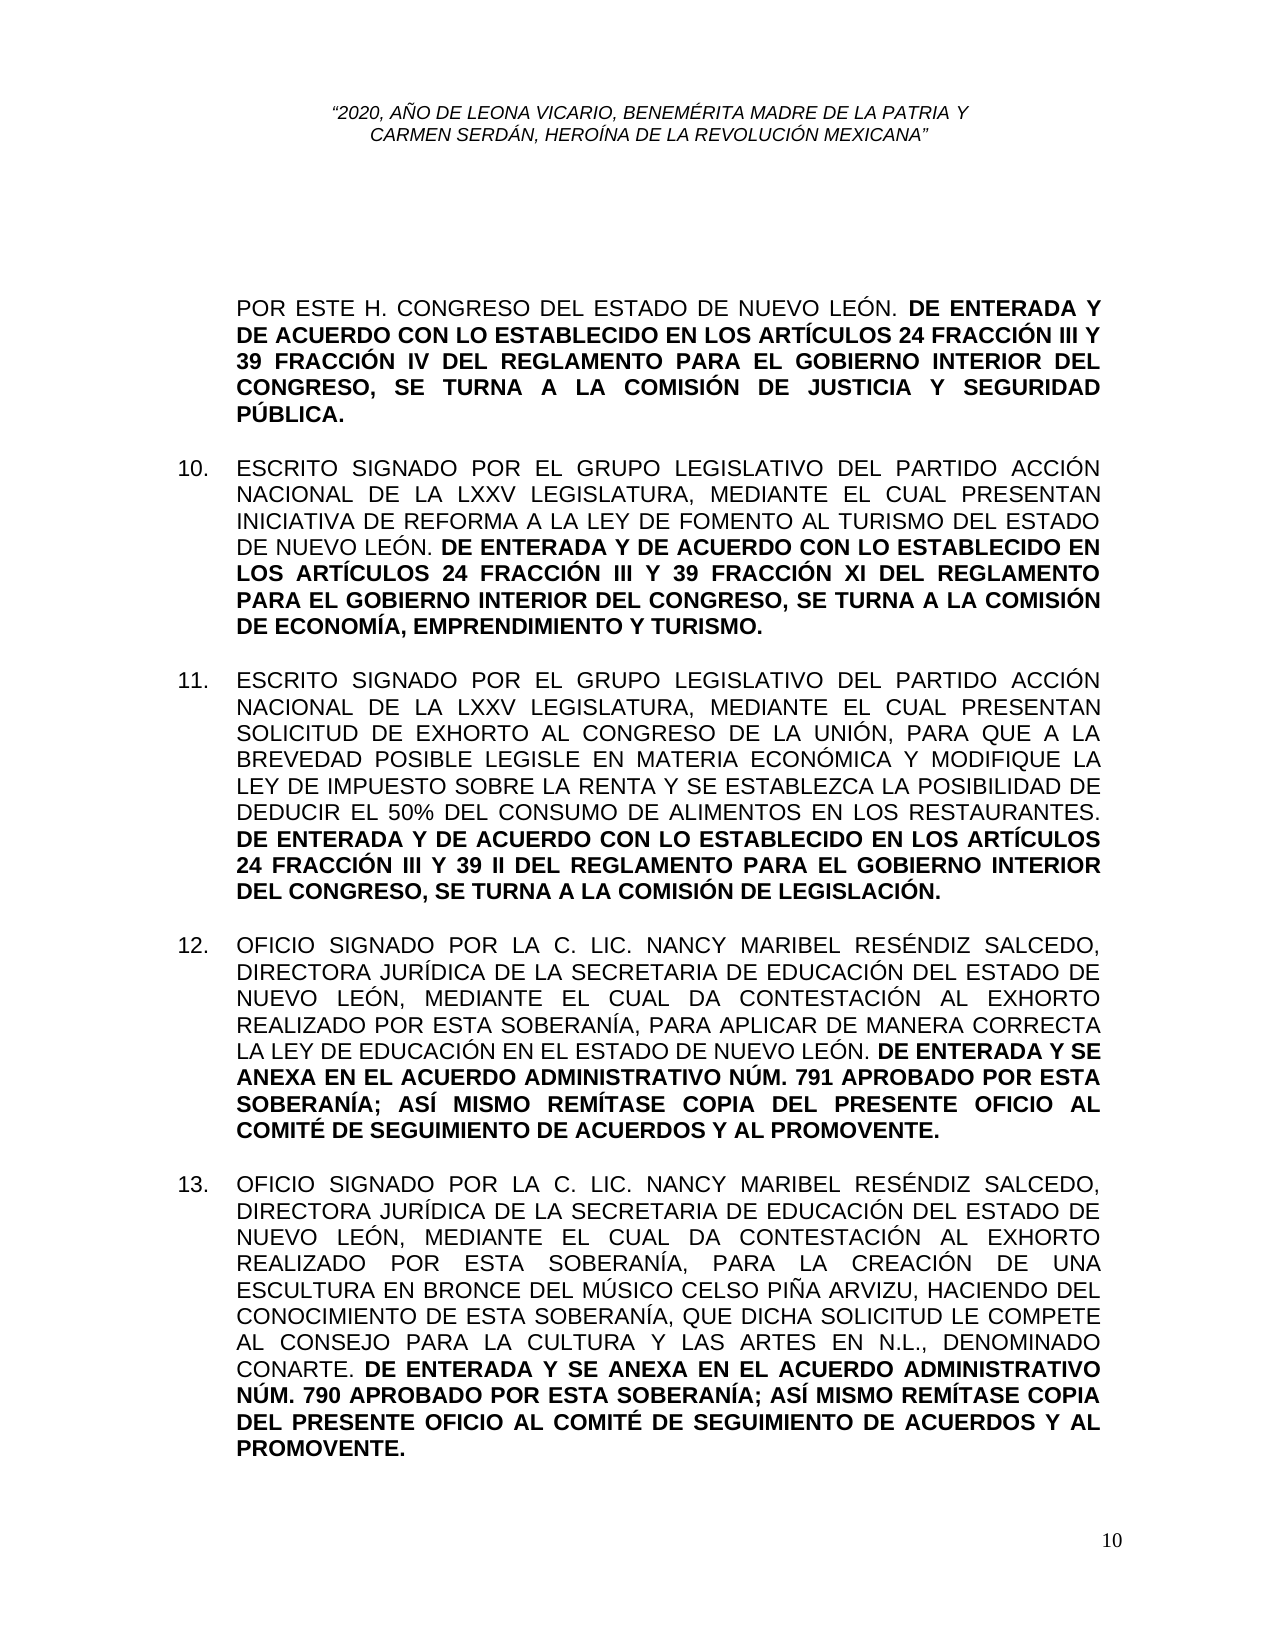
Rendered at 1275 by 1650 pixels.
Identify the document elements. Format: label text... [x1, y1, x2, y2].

list OFICIO SIGNADO POR LA C. LIC. NANCY MARIBEL RESÉNDIZ SALCEDO, DIRECTORA JURÍDICA DE LA SECRETARIA DE EDUCACIÓN DEL ESTADO DE NUEVO LEÓN, MEDIANTE EL CUAL DA CONTESTACIÓN AL EXHORTO REALIZADO POR ESTA SOBERANÍA, PARA APLICAR DE MANERA CORRECTA LA LEY DE EDUCACIÓN EN EL ESTADO DE NUEVO LEÓN. DE ENTERADA Y SE ANEXA EN EL ACUERDO ADMINISTRATIVO NÚM. 791 APROBADO POR ESTA SOBERANÍA; ASÍ MISMO REMÍTASE COPIA DEL PRESENTE OFICIO AL COMITÉ DE SEGUIMIENTO DE ACUERDOS Y AL PROMOVENTE. [177, 932, 1102, 1143]
list ESCRITO SIGNADO POR EL GRUPO LEGISLATIVO DEL PARTIDO ACCIÓN NACIONAL DE LA LXXV LEGISLATURA, MEDIANTE EL CUAL PRESENTAN INICIATIVA DE REFORMA A LA LEY DE FOMENTO AL TURISMO DEL ESTADO DE NUEVO LEÓN. DE ENTERADA Y DE ACUERDO CON LO ESTABLECIDO EN LOS ARTÍCULOS 24 FRACCIÓN III Y 39 FRACCIÓN XI DEL REGLAMENTO PARA EL GOBIERNO INTERIOR DEL CONGRESO, SE TURNA A LA COMISIÓN DE ECONOMÍA, EMPRENDIMIENTO Y TURISMO. [177, 455, 1102, 639]
list OFICIO SIGNADO POR LA C. LIC. NANCY MARIBEL RESÉNDIZ SALCEDO, DIRECTORA JURÍDICA DE LA SECRETARIA DE EDUCACIÓN DEL ESTADO DE NUEVO LEÓN, MEDIANTE EL CUAL DA CONTESTACIÓN AL EXHORTO REALIZADO POR ESTA SOBERANÍA, PARA LA CREACIÓN DE UNA ESCULTURA EN BRONCE DEL MÚSICO CELSO PIÑA ARVIZU, HACIENDO DEL CONOCIMIENTO DE ESTA SOBERANÍA, QUE DICHA SOLICITUD LE COMPETE AL CONSEJO PARA LA CULTURA Y LAS ARTES EN N.L., DENOMINADO CONARTE. DE ENTERADA Y SE ANEXA EN EL ACUERDO ADMINISTRATIVO NÚM. 790 APROBADO POR ESTA SOBERANÍA; ASÍ MISMO REMÍTASE COPIA DEL PRESENTE OFICIO AL COMITÉ DE SEGUIMIENTO DE ACUERDOS Y AL PROMOVENTE. [177, 1171, 1102, 1461]
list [177, 295, 1102, 427]
list ESCRITO SIGNADO POR EL GRUPO LEGISLATIVO DEL PARTIDO ACCIÓN NACIONAL DE LA LXXV LEGISLATURA, MEDIANTE EL CUAL PRESENTAN SOLICITUD DE EXHORTO AL CONGRESO DE LA UNIÓN, PARA QUE A LA BREVEDAD POSIBLE LEGISLE EN MATERIA ECONÓMICA Y MODIFIQUE LA LEY DE IMPUESTO SOBRE LA RENTA Y SE ESTABLEZCA LA POSIBILIDAD DE DEDUCIR EL 50% DEL CONSUMO DE ALIMENTOS EN LOS RESTAURANTES. DE ENTERADA Y DE ACUERDO CON LO ESTABLECIDO EN LOS ARTÍCULOS 24 FRACCIÓN III Y 39 II DEL REGLAMENTO PARA EL GOBIERNO INTERIOR DEL CONGRESO, SE TURNA A LA COMISIÓN DE LEGISLACIÓN. [177, 667, 1102, 904]
